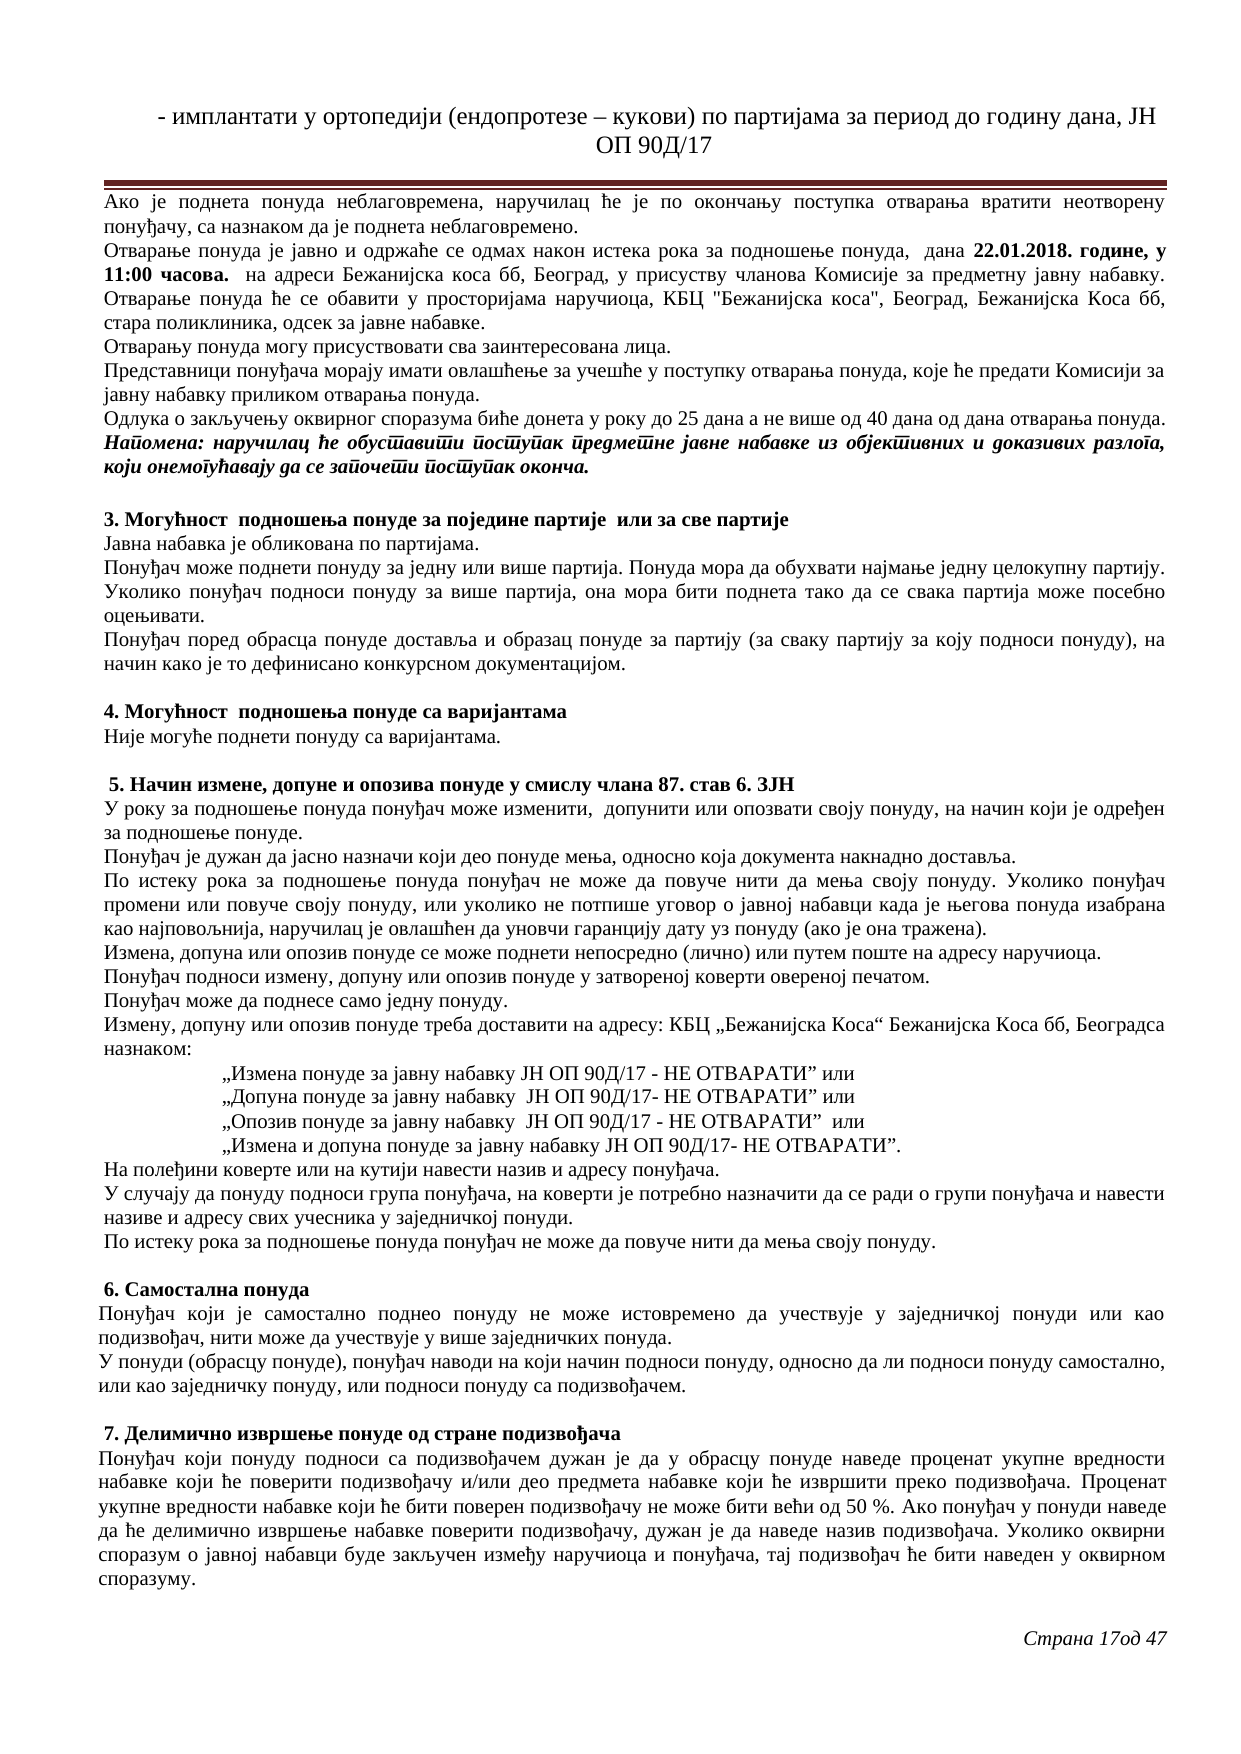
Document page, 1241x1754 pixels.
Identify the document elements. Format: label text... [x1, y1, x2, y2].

text Понуђач је дужан да јасно назначи који део понуде мења, односно која документа накнадно доставља. [103, 844, 1167, 868]
text „Опозив понуде за јавну набавку ЈН ОП 90Д/17 - НЕ ОТВАРАТИ” или [222, 1108, 1167, 1133]
text 6. Самостална понуда [103, 1277, 1167, 1301]
text Ако је поднета понуда неблаговремена, наручилац ће је по окончању поступка отварања вратити неотворену понуђачу, са назнаком да је поднета неблаговремено. [103, 189, 1167, 238]
text 3. Могућност подношења понуде за поједине партије или за све партије [103, 507, 1167, 531]
text Измена, допуна или опозив понуде се може поднети непосредно (лично) или путем поште на адресу наручиоца. [103, 940, 1167, 964]
text Понуђач који је самостално поднео понуду не може истовремено да учествује у заједничкој понуди или као подизвођач, нити може да учествује у више заједничких понуда. [98, 1301, 1167, 1349]
text Понуђач може да поднесе само једну понуду. [103, 988, 1167, 1012]
text „Измена понуде за јавну набавку ЈН ОП 90Д/17 - НЕ ОТВАРАТИ” или [222, 1060, 1167, 1084]
text Понуђач подноси измену, допуну или опозив понуде у затвореној коверти овереној печатом. [103, 964, 1167, 988]
text 7. Делимично извршење понуде од стране подизвођача [103, 1421, 1167, 1445]
text У случају да понуду подноси група понуђача, на коверти је потребно назначити да се ради о групи понуђача и навести називе и адресу свих учесника у заједничкој понуди. [103, 1181, 1167, 1229]
text Измену, допуну или опозив понуде треба доставити на адресу: КБЦ „Бежанијска Коса“ Бежанијска Коса бб, Београдса назнаком: [103, 1012, 1167, 1060]
text Одлука о закључењу оквирног споразума биће донета у року до 25 дана а не више од 40 дана од дана отварања понуда. [103, 406, 1167, 430]
text Напомена: наручилац ће обуставити поступак предметне јавне набавке из објективних и доказивих разлога, који онемогућавају да се започети поступак оконча. [103, 430, 1167, 478]
text Понуђач може поднети понуду за једну или више партија. Понуда мора да обухвати најмање једну целокупну партију. Уколико понуђач подноси понуду за више партија, она мора бити поднета тако да се свака партија може посебно оцењивати. [103, 555, 1167, 627]
text Jaвна набавка је обликована по партијама. [103, 531, 1167, 555]
text Понуђач који понуду подноси са подизвођачем дужан је да у обрасцу понуде наведе проценат укупне вредности набавке који ће поверити подизвођачу и/или део предмета набавке који ће извршити преко подизвођача. Проценат укупне вредности набавке који ће бити поверен подизвођачу не може бити већи од 50 %. Ако понуђач у понуди наведе да ће делимично извршење набавке поверити подизвођачу, дужан је да наведе назив подизвођача. Уколико оквирни споразум о јавној набавци буде закључен између наручиоца и понуђача, тај подизвођач ће бити наведен у оквирном споразуму. [98, 1445, 1167, 1590]
text У року за подношење понуда понуђач може изменити, допунити или опозвати своју понуду, на начин који је одређен за подношење понуде. [103, 796, 1167, 844]
text По истеку рока за подношење понуда понуђач не може да повуче нити да мења своју понуду. [103, 1229, 1167, 1253]
text По истеку рока за подношење понуда понуђач не може да повуче нити да мења своју понуду. Уколико понуђач промени или повуче своју понуду, или уколико не потпише уговор о јавној набавци када је његова понуда изабрана као најповољнија, наручилац је овлашћен да уновчи гаранцију дату уз понуду (ако је она тражена). [103, 868, 1167, 940]
text „Допуна понуде за јавну набавку ЈН ОП 90Д/17- НЕ ОТВАРАТИ” или [222, 1084, 1167, 1108]
text Није могуће поднети понуду са варијантама. [103, 723, 1167, 748]
text На полеђини коверте или на кутији навести назив и адресу понуђача. [103, 1157, 1167, 1181]
text Отварању понуда могу присуствовати сва заинтересована лица. [103, 334, 1167, 358]
text „Измена и допуна понуде за јавну набавку ЈН ОП 90Д/17- НЕ ОТВАРАТИ”. [222, 1133, 1167, 1157]
text Представници понуђача морају имати овлашћење за учешће у поступку отварања понуда, које ће предати Комисији за јавну набавку приликом отварања понуда. [103, 358, 1167, 406]
text 5. Начин измене, допуне и опозива понуде у смислу члана 87. став 6. ЗЈН [103, 772, 1167, 796]
text 4. Могућност подношења понуде са варијантама [103, 699, 1167, 723]
text У понуди (обрасцу понуде), понуђач наводи на који начин подноси понуду, односно да ли подноси понуду самостално, или као заједничку понуду, или подноси понуду са подизвођачем. [98, 1349, 1167, 1397]
text Понуђач поред обрасца понуде доставља и образац понуде за партију (за сваку партију за коју подноси понуду), на начин како је то дефинисано конкурсном документацијом. [103, 627, 1167, 675]
text Отварање понуда је јавно и одржаће се одмах након истека рока за подношење понуда, дана 22.01.2018. године, у 11:00 часова. на адреси Бежанијска коса бб, Београд, у присуству чланова Комисије за предметну јавну набавку. Отварање понуда ће се обавити у просторијама наручиоца, КБЦ "Бежанијска коса", Београд, Бежанијска Коса бб, стара поликлиника, одсек за јавне набавке. [103, 238, 1167, 334]
